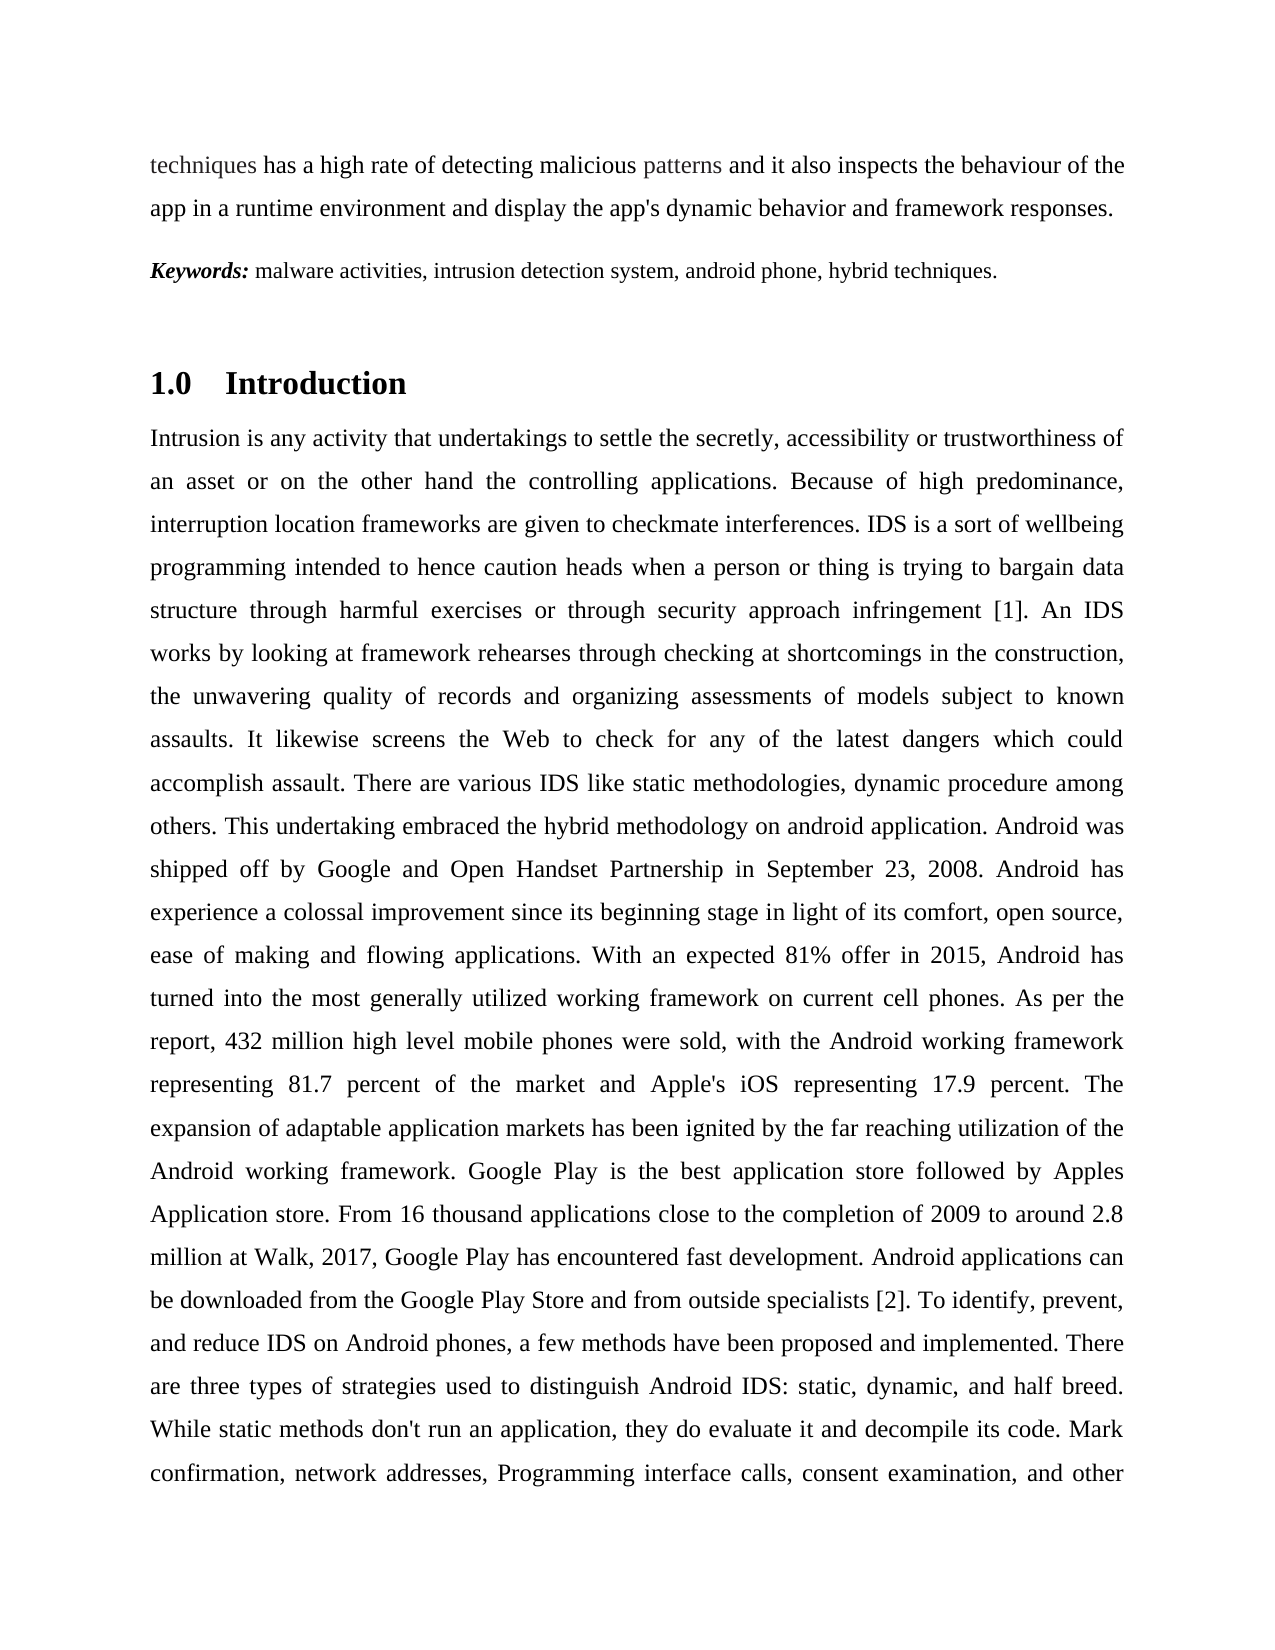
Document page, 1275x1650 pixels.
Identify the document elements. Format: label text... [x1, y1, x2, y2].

text 1.0 Introduction [150, 363, 1125, 402]
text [150, 423, 1125, 1486]
text Keywords: malware activities, intrusion detection system, android phone, hybrid techniques. [150, 257, 1125, 283]
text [150, 150, 1125, 222]
